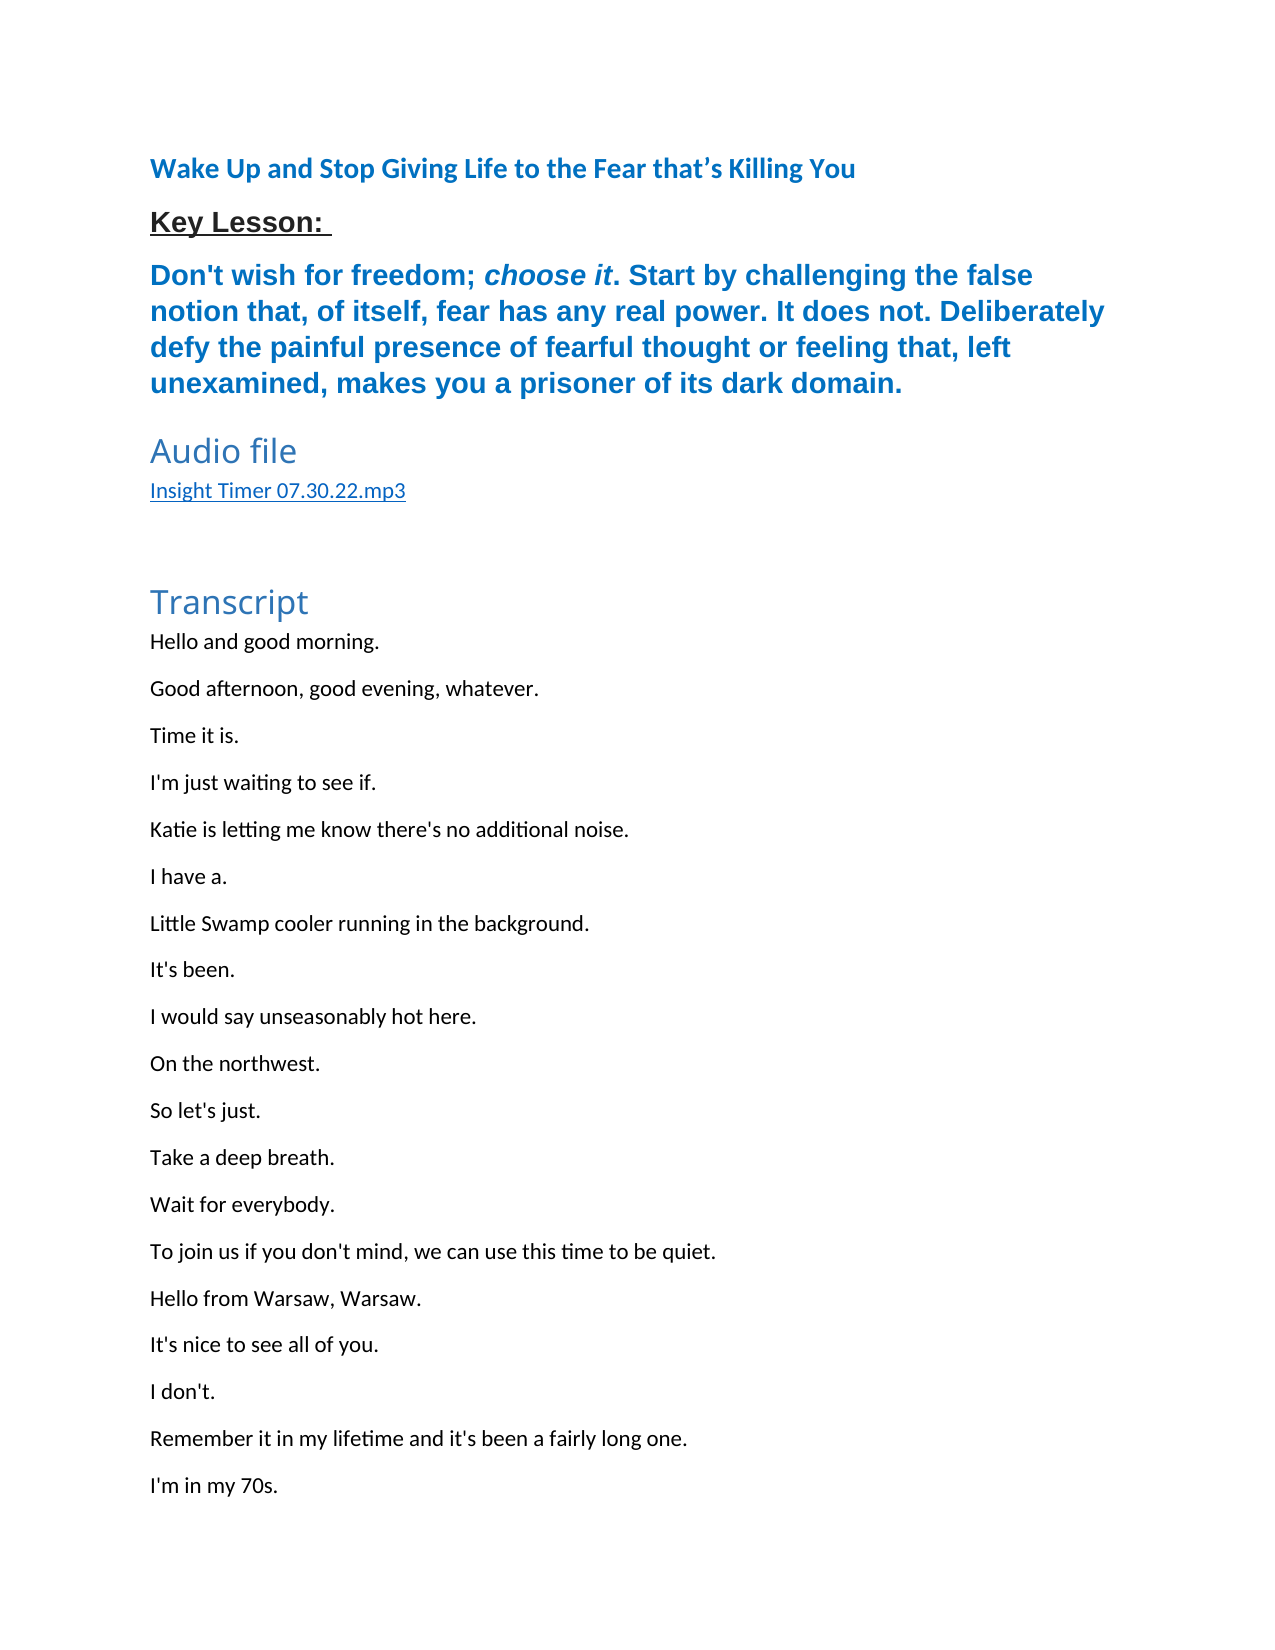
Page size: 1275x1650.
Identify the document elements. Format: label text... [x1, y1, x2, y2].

text To join us if you don't mind, we can use this time to be quiet. [150, 1237, 1125, 1265]
text Remember it in my lifetime and it's been a fairly long one. [150, 1424, 1125, 1452]
text Hello and good morning. [150, 627, 1125, 656]
text Time it is. [150, 721, 1125, 749]
text I don't. [150, 1377, 1125, 1406]
text Wait for everybody. [150, 1190, 1125, 1218]
text So let's just. [150, 1096, 1125, 1124]
text I have a. [150, 862, 1125, 890]
text I'm just waiting to see if. [150, 768, 1125, 796]
text Insight Timer 07.30.22.mp3 [150, 476, 1125, 504]
text Key Lesson: [150, 205, 1125, 239]
text Good afternoon, good evening, whatever. [150, 674, 1125, 702]
text Don't wish for freedom; choose it. Start by challenging the false notion that, of itself, fear has any real power. It does not. Deliberately defy the painful presence of fearful thought or feeling that, left unexamined, makes you a prisoner of its dark domain. [150, 258, 1125, 400]
subtitle Transcript [150, 578, 1125, 624]
subtitle Audio file [150, 427, 1125, 473]
text It's been. [150, 956, 1125, 984]
text On the northwest. [150, 1049, 1125, 1077]
text Wake Up and Stop Giving Life to the Fear that’s Killing You [150, 150, 1125, 186]
text It's nice to see all of you. [150, 1331, 1125, 1359]
text I'm in my 70s. [150, 1471, 1125, 1499]
text I would say unseasonably hot here. [150, 1002, 1125, 1031]
text Katie is letting me know there's no additional noise. [150, 815, 1125, 843]
text Hello from Warsaw, Warsaw. [150, 1284, 1125, 1312]
text Take a deep breath. [150, 1143, 1125, 1171]
text Little Swamp cooler running in the background. [150, 909, 1125, 937]
